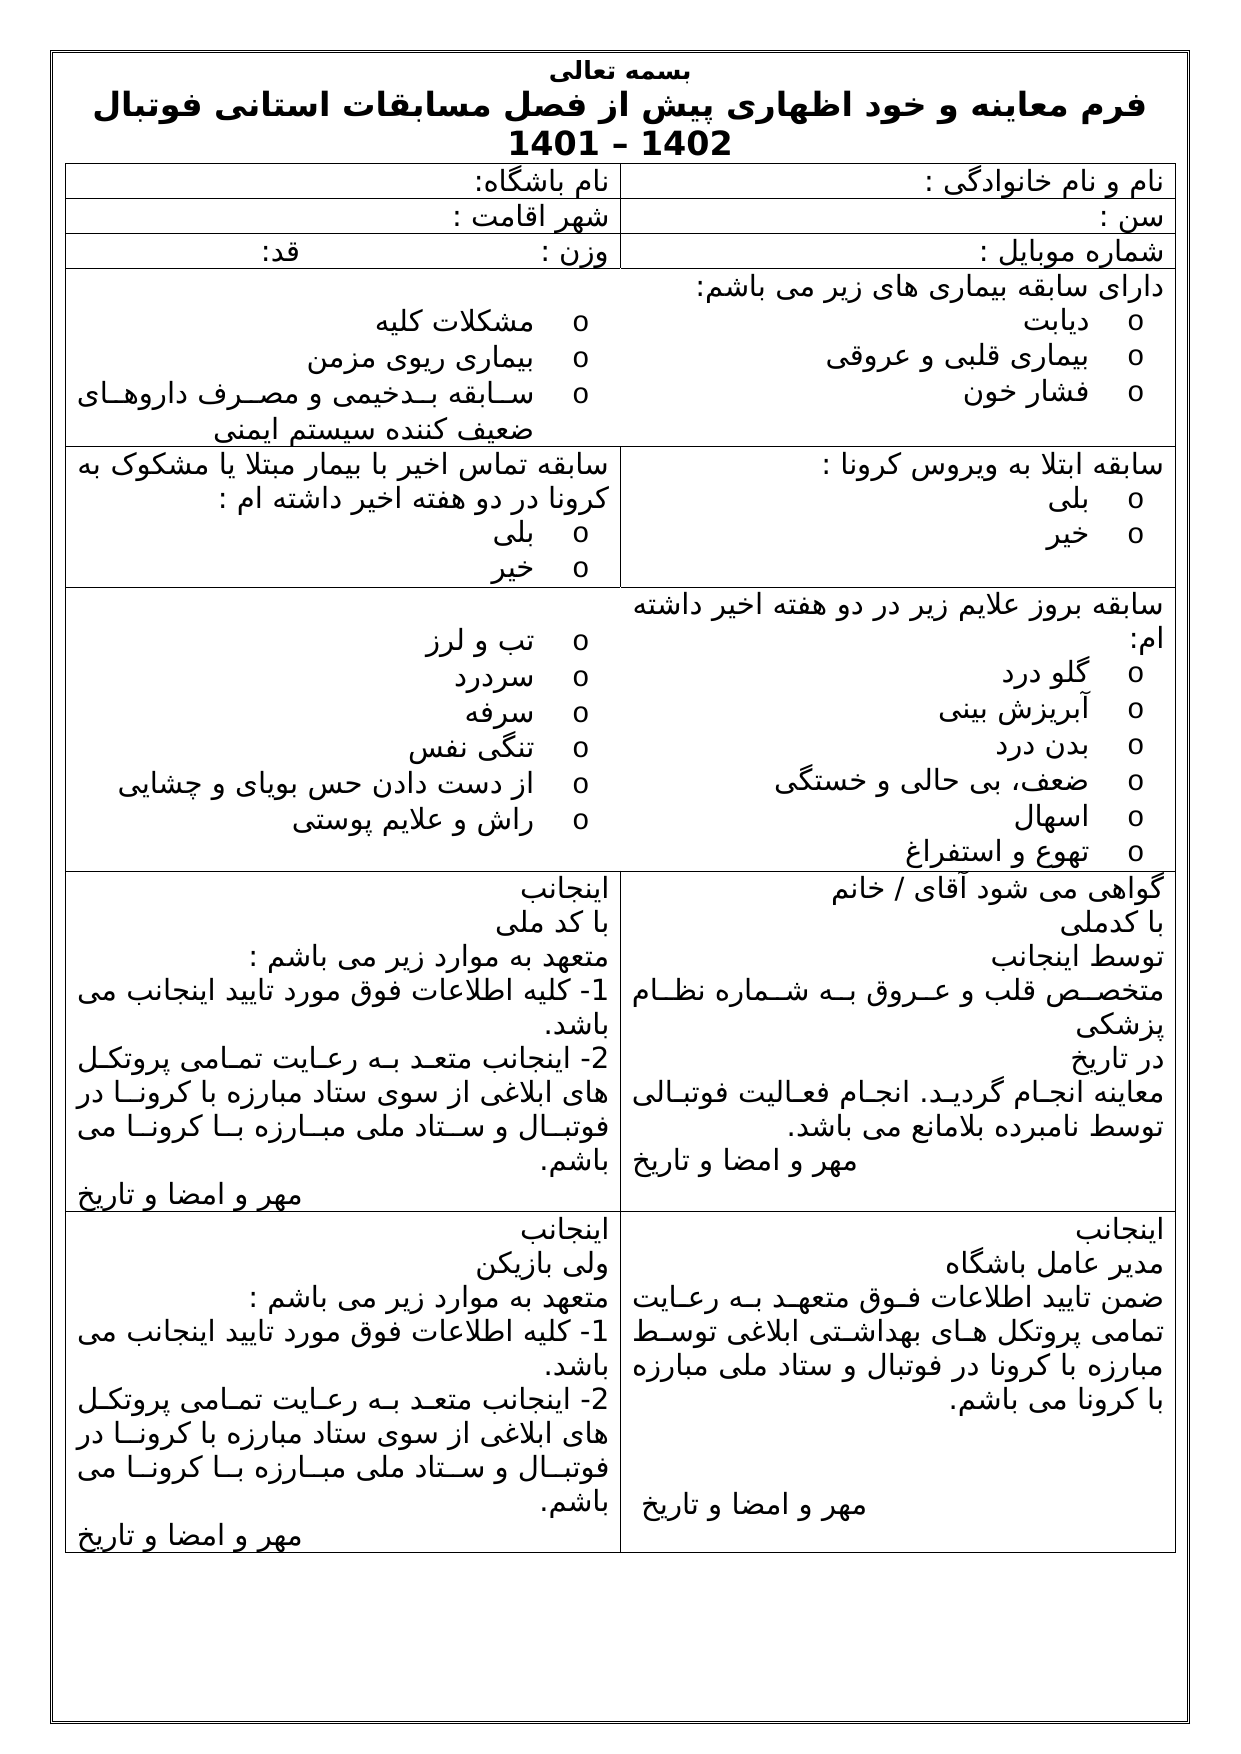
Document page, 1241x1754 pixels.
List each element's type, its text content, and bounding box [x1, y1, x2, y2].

table_cell سابقه تماس اخیر با بیمار مبتلا یا مشکوک به کرونا در دو هفته اخیر داشته ام : بلی خیر [66, 447, 620, 587]
table_cell اینجانب ولی بازیکن متعهد به موارد زیر می باشم : 1- کلیه اطلاعات فوق مورد تایید اینجانب می باشد. 2- اینجانب متعد به رعایت تمامی پروتکل های ابلاغی از سوی ستاد مبارزه با کرونا در فوتبال و ستاد ملی مبارزه با کرونا می باشم. مهر و امضا و تاریخ [66, 1212, 620, 1552]
table_cell گواهی می شود آقای / خانم با کدملی توسط اینجانب متخصص قلب و عروق به شماره نظام پزشکی در تاریخ معاینه انجام گردید. انجام فعالیت فوتبالی توسط نامبرده بلامانع می باشد. مهر و امضا و تاریخ [621, 872, 1175, 1211]
table_header نام باشگاه: [66, 164, 620, 198]
text بسمه تعالی [65, 56, 1175, 85]
table_cell شماره موبایل : [621, 234, 1175, 268]
table_cell سابقه ابتلا به ویروس کرونا : بلی خیر [621, 447, 1175, 587]
table_cell مشکلات کلیه بیماری ریوی مزمن سابقه بدخیمی و مصرف داروهای ضعیف کننده سیستم ایمنی [66, 269, 620, 446]
table_cell اینجانب با کد ملی متعهد به موارد زیر می باشم : 1- کلیه اطلاعات فوق مورد تایید اینجانب می باشد. 2- اینجانب متعد به رعایت تمامی پروتکل های ابلاغی از سوی ستاد مبارزه با کرونا در فوتبال و ستاد ملی مبارزه با کرونا می باشم. مهر و امضا و تاریخ [66, 872, 620, 1211]
table_cell دارای سابقه بیماری های زیر می باشم: دیابت بیماری قلبی و عروقی فشار خون [621, 269, 1175, 446]
table_cell تب و لرز سردرد سرفه تنگی نفس از دست دادن حس بویای و چشایی راش و علایم پوستی [66, 588, 620, 871]
text فرم معاینه و خود اظهاری پیش از فصل مسابقات استانی فوتبال1402 – 1401 [65, 85, 1175, 163]
table_cell سن : [621, 199, 1175, 233]
table_cell وزن : قد: [66, 234, 620, 268]
table_cell سابقه بروز علایم زیر در دو هفته اخیر داشته ام: گلو درد آبریزش بینی بدن درد ضعف، بی حالی و خستگی اسهال تهوع و استفراغ [621, 588, 1175, 871]
table_header نام و نام خانوادگی : [621, 164, 1175, 198]
table_cell شهر اقامت : [66, 199, 620, 233]
table_cell اینجانب مدیر عامل باشگاه ضمن تایید اطلاعات فوق متعهد به رعایت تمامی پروتکل های بهداشتی ابلاغی توسط مبارزه با کرونا در فوتبال و ستاد ملی مبارزه با کرونا می باشم. مهر و امضا و تاریخ [621, 1212, 1175, 1552]
